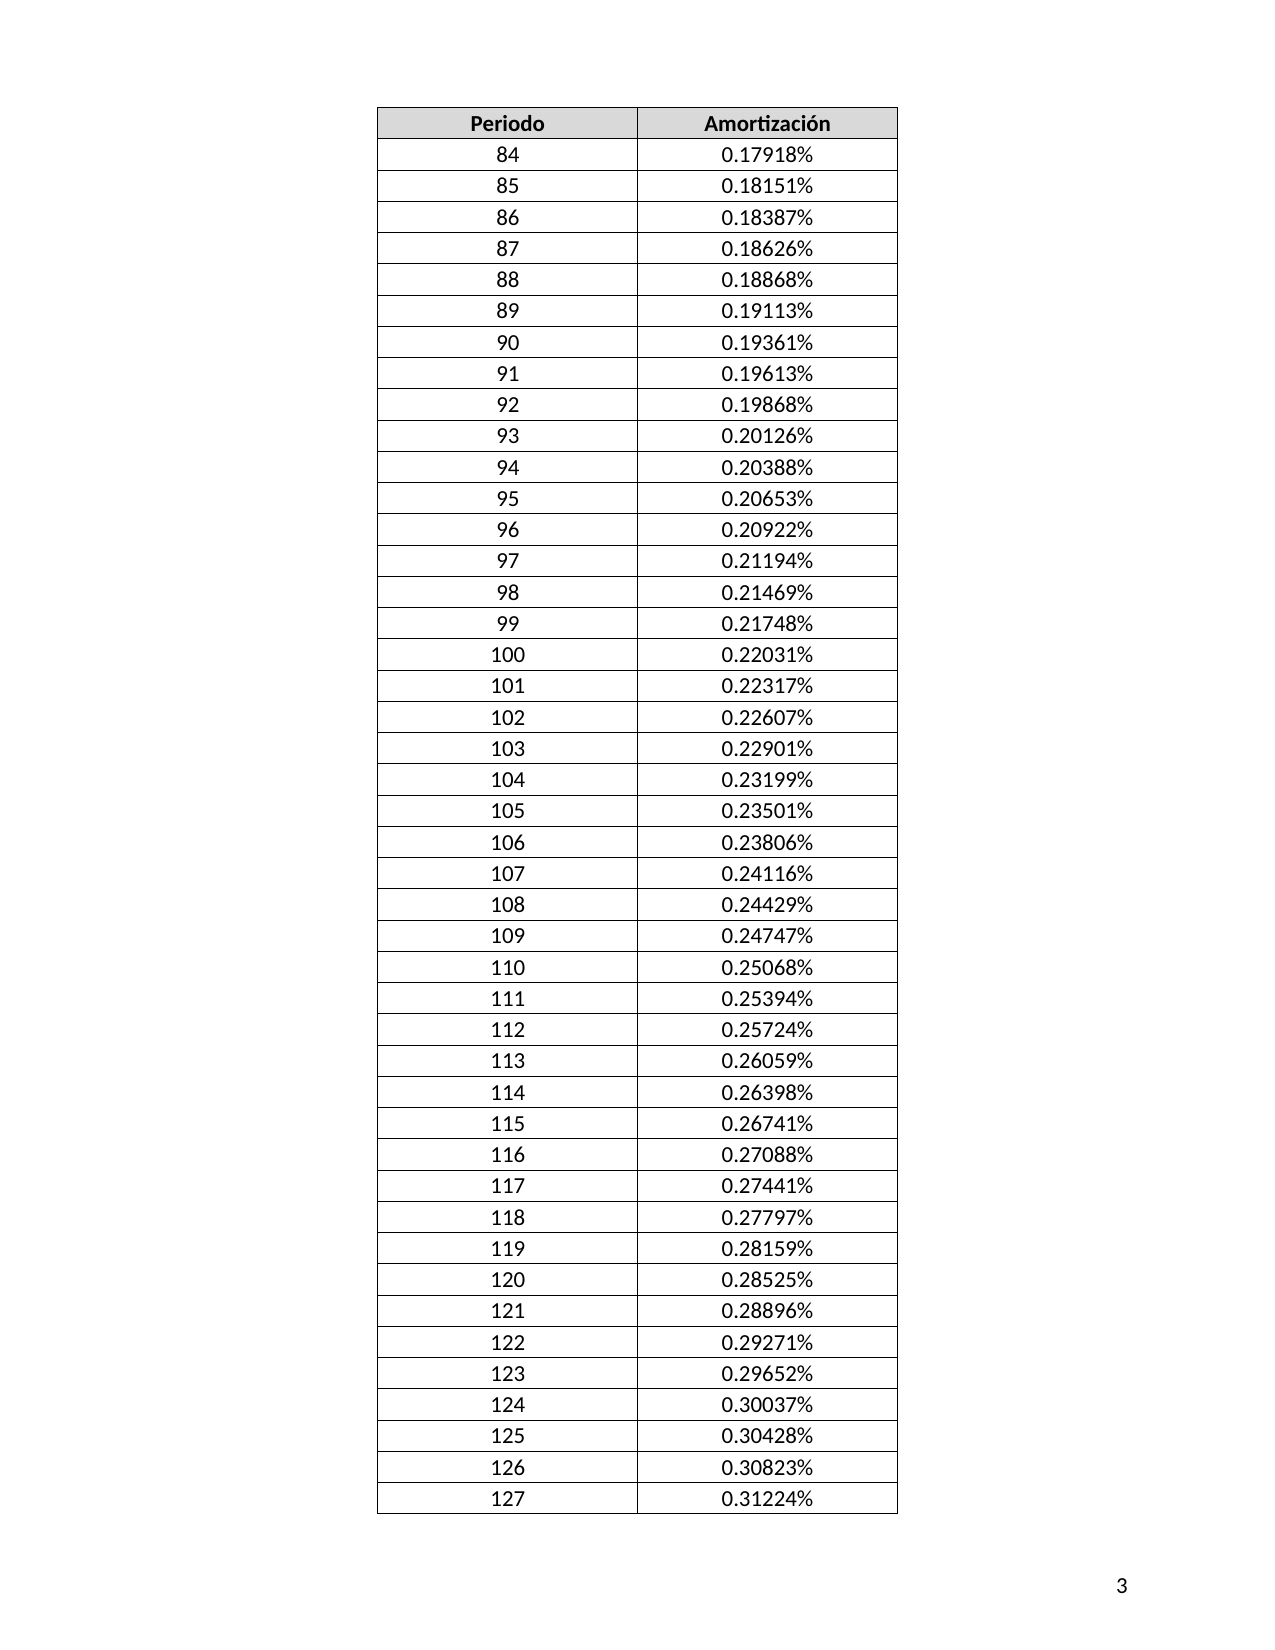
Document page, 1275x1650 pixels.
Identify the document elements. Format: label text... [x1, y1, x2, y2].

table_cell 0.18626% [638, 233, 897, 263]
table_cell 0.21748% [638, 608, 897, 638]
table_cell 0.22607% [638, 702, 897, 732]
table_cell 90 [378, 327, 637, 357]
table_cell 111 [378, 983, 637, 1013]
table_cell 112 [378, 1014, 637, 1044]
table_cell 0.29271% [638, 1327, 897, 1357]
table_cell 103 [378, 733, 637, 763]
table_cell 88 [378, 264, 637, 294]
table_cell 107 [378, 858, 637, 888]
table_header Periodo [378, 108, 637, 138]
table_cell 0.22031% [638, 639, 897, 669]
table_cell 120 [378, 1264, 637, 1294]
table_cell 109 [378, 921, 637, 951]
table_cell 108 [378, 889, 637, 919]
table_cell 0.19868% [638, 389, 897, 419]
table_cell 0.25724% [638, 1014, 897, 1044]
table_cell 104 [378, 764, 637, 794]
table_cell 0.20922% [638, 514, 897, 544]
table_cell 101 [378, 671, 637, 701]
table_cell 122 [378, 1327, 637, 1357]
table_cell 116 [378, 1139, 637, 1169]
table_cell 0.25394% [638, 983, 897, 1013]
table_cell 102 [378, 702, 637, 732]
table_cell 114 [378, 1077, 637, 1107]
table_cell 93 [378, 421, 637, 451]
table_cell 86 [378, 202, 637, 232]
table_cell 0.26059% [638, 1046, 897, 1076]
table_cell 119 [378, 1233, 637, 1263]
table_cell 92 [378, 389, 637, 419]
table_cell 0.27088% [638, 1139, 897, 1169]
table_cell 0.23199% [638, 764, 897, 794]
table_cell 121 [378, 1296, 637, 1326]
table_cell 113 [378, 1046, 637, 1076]
table_cell 0.28159% [638, 1233, 897, 1263]
table_cell 89 [378, 296, 637, 326]
table_cell 0.20653% [638, 483, 897, 513]
table_cell 0.30037% [638, 1389, 897, 1419]
table_cell 0.24429% [638, 889, 897, 919]
table_cell 0.27441% [638, 1171, 897, 1201]
table_cell 0.18387% [638, 202, 897, 232]
table_cell 123 [378, 1358, 637, 1388]
table_cell 0.20388% [638, 452, 897, 482]
table_cell 0.24116% [638, 858, 897, 888]
table_cell 106 [378, 827, 637, 857]
table_cell 0.19613% [638, 358, 897, 388]
table_cell 0.23501% [638, 796, 897, 826]
table_cell 124 [378, 1389, 637, 1419]
table_cell 0.28896% [638, 1296, 897, 1326]
table_cell 0.30823% [638, 1452, 897, 1482]
table_cell 0.27797% [638, 1202, 897, 1232]
table_cell 84 [378, 139, 637, 169]
table_cell 94 [378, 452, 637, 482]
table_cell 126 [378, 1452, 637, 1482]
table_cell 91 [378, 358, 637, 388]
table_cell 99 [378, 608, 637, 638]
table_cell 0.19113% [638, 296, 897, 326]
table_cell 0.23806% [638, 827, 897, 857]
table_cell 0.21469% [638, 577, 897, 607]
table_cell 0.25068% [638, 952, 897, 982]
table_cell 0.17918% [638, 139, 897, 169]
table_cell 95 [378, 483, 637, 513]
table_cell 98 [378, 577, 637, 607]
table_cell 0.24747% [638, 921, 897, 951]
table_cell 0.28525% [638, 1264, 897, 1294]
table_cell 0.20126% [638, 421, 897, 451]
table_cell 125 [378, 1421, 637, 1451]
table_cell 87 [378, 233, 637, 263]
table_cell 105 [378, 796, 637, 826]
table_cell 85 [378, 171, 637, 201]
table_cell 118 [378, 1202, 637, 1232]
table_cell 0.19361% [638, 327, 897, 357]
table_cell 96 [378, 514, 637, 544]
table_cell 0.31224% [638, 1483, 897, 1513]
table_cell 0.22317% [638, 671, 897, 701]
table_cell 97 [378, 546, 637, 576]
table_cell 0.21194% [638, 546, 897, 576]
table_cell 0.18151% [638, 171, 897, 201]
table_cell 0.29652% [638, 1358, 897, 1388]
table_cell 110 [378, 952, 637, 982]
table_header Amortización [638, 108, 897, 138]
table_cell 127 [378, 1483, 637, 1513]
table_cell 0.18868% [638, 264, 897, 294]
table_cell 100 [378, 639, 637, 669]
table_cell 0.26398% [638, 1077, 897, 1107]
table_cell 117 [378, 1171, 637, 1201]
table_cell 115 [378, 1108, 637, 1138]
table_cell 0.30428% [638, 1421, 897, 1451]
table_cell 0.22901% [638, 733, 897, 763]
table_cell 0.26741% [638, 1108, 897, 1138]
